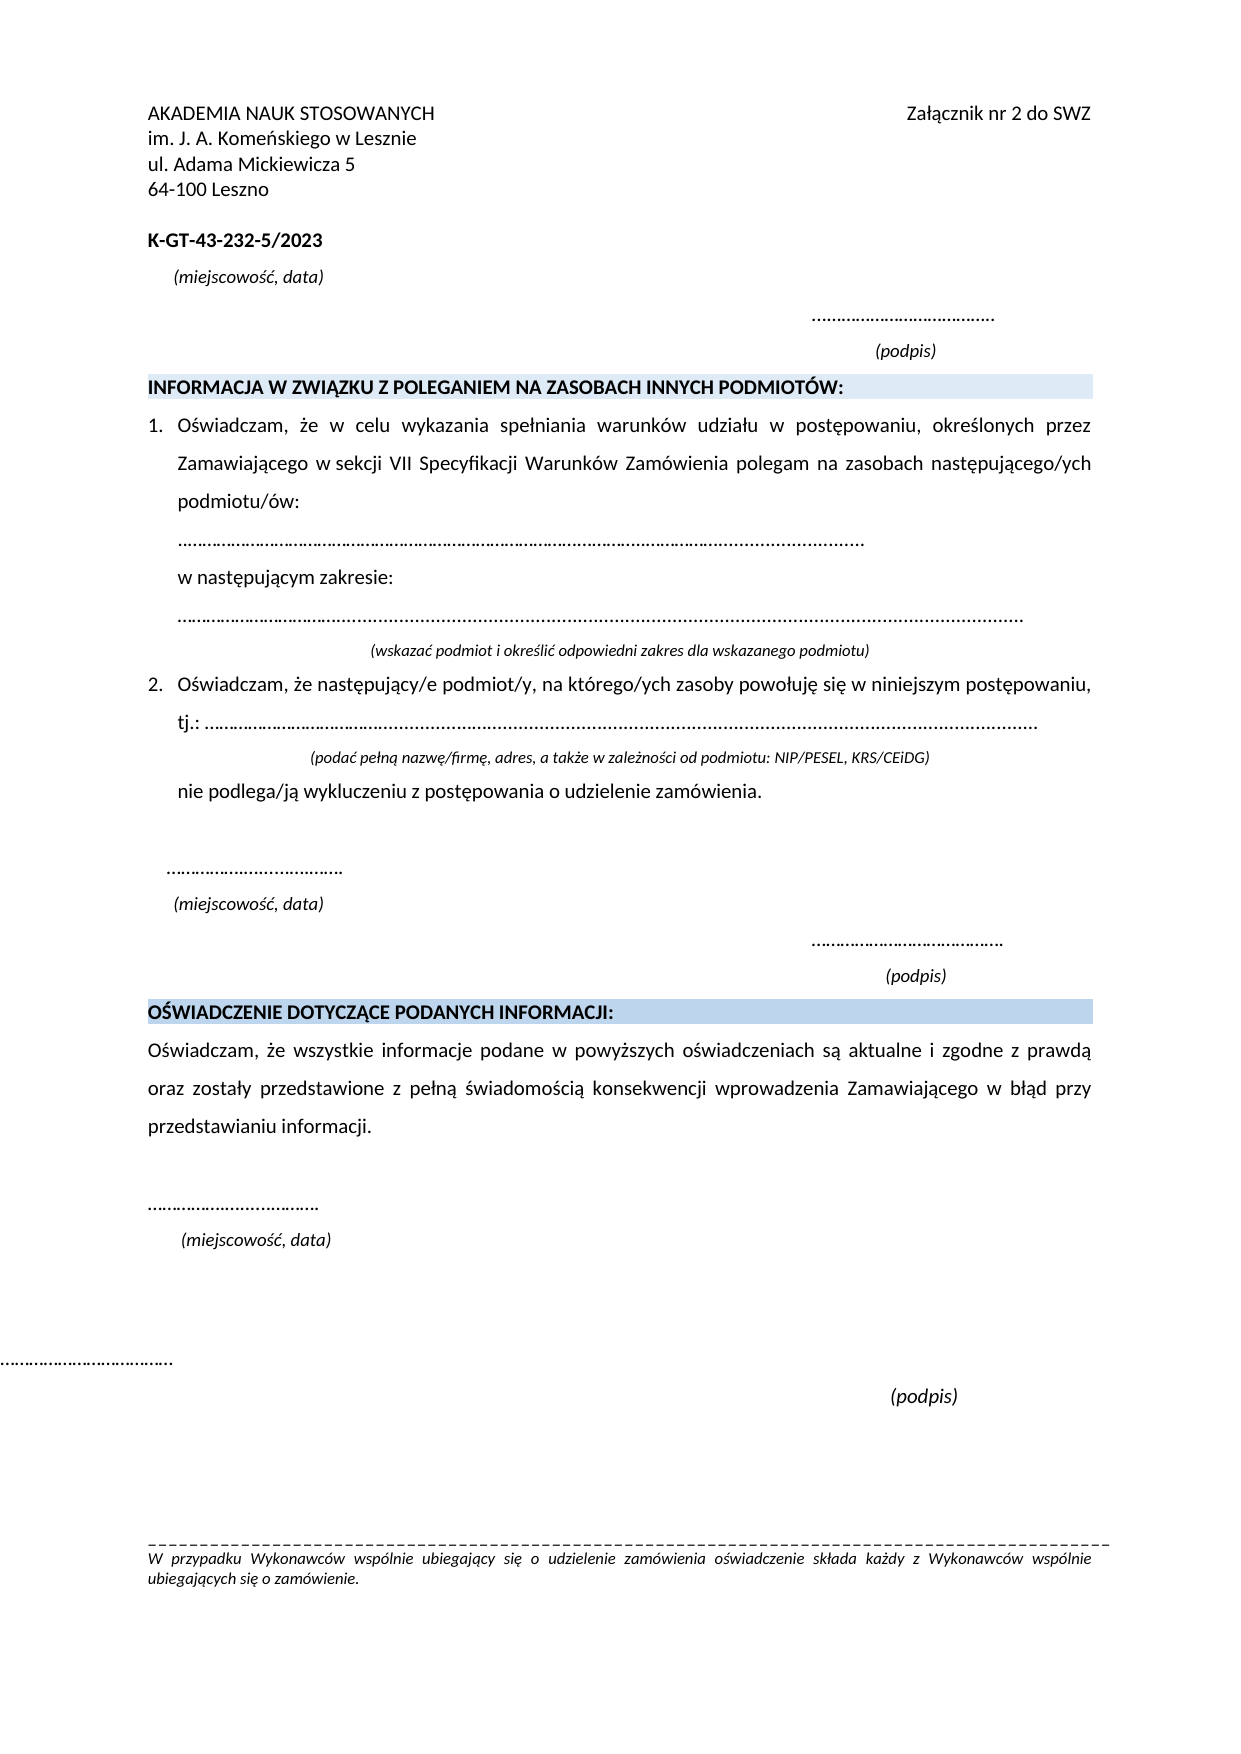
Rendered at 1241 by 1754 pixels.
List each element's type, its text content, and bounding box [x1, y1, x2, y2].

text (podpis) [811, 965, 1093, 988]
text ……………………………… [0, 1304, 1093, 1370]
text …………….…......………. [148, 1190, 1093, 1215]
text W przypadku Wykonawców wspólnie ubiegający się o udzielenie zamówienia oświadczenie składa każdy z Wykonawców wspólnie ubiegających się o zamówienie. [148, 1548, 1093, 1589]
text Oświadczam, że wszystkie informacje podane w powyższych oświadczeniach są aktualne i zgodne z prawdą oraz zostały przedstawione z pełną świadomością konsekwencji wprowadzenia Zamawiającego w błąd przy przedstawianiu informacji. [148, 1037, 1093, 1139]
text ..………………………………………………………………………...………..……………............................ [177, 526, 1093, 552]
text (wskazać podmiot i określić odpowiedni zakres dla wskazanego podmiotu) [148, 641, 1093, 661]
text (miejscowość, data) [148, 1228, 1093, 1251]
text INFORMACJA W ZWIĄZKU Z POLEGANIEM NA ZASOBACH INNYCH PODMIOTÓW: [148, 374, 1093, 399]
text …………….…......….……. [148, 854, 1093, 879]
text (miejscowość, data) ...…………………………….. [148, 266, 1093, 327]
text _____________________________________________________________________________________________ [148, 1523, 1122, 1548]
list Oświadczam, że w celu wykazania spełniania warunków udziału w postępowaniu, określonych przez Zamawiającego w sekcji VII Specyfikacji Warunków Zamówienia polegam na zasobach następującego/ych podmiotu/ów: [148, 412, 1093, 514]
text (podpis) [811, 339, 1093, 362]
text (podać pełną nazwę/firmę, adres, a także w zależności od podmiotu: NIP/PESEL, KRS/CEiDG) [148, 747, 1093, 768]
list Oświadczam, że następujący/e podmiot/y, na którego/ych zasoby powołuję się w niniejszym postępowaniu, tj.: ………………………………..................…......................................................................................................... [148, 671, 1093, 735]
text nie podlega/ją wykluczeniu z postępowania o udzielenie zamówienia. [177, 778, 1093, 803]
text (podpis) [811, 1383, 1093, 1408]
text …………………………………. [148, 927, 1093, 952]
text OŚWIADCZENIE DOTYCZĄCE PODANYCH INFORMACJI: [148, 999, 1093, 1024]
text (miejscowość, data) [148, 892, 1093, 915]
text w następującym zakresie: [177, 564, 1093, 590]
text ……………………………................................................................................................................................... [177, 603, 1093, 628]
